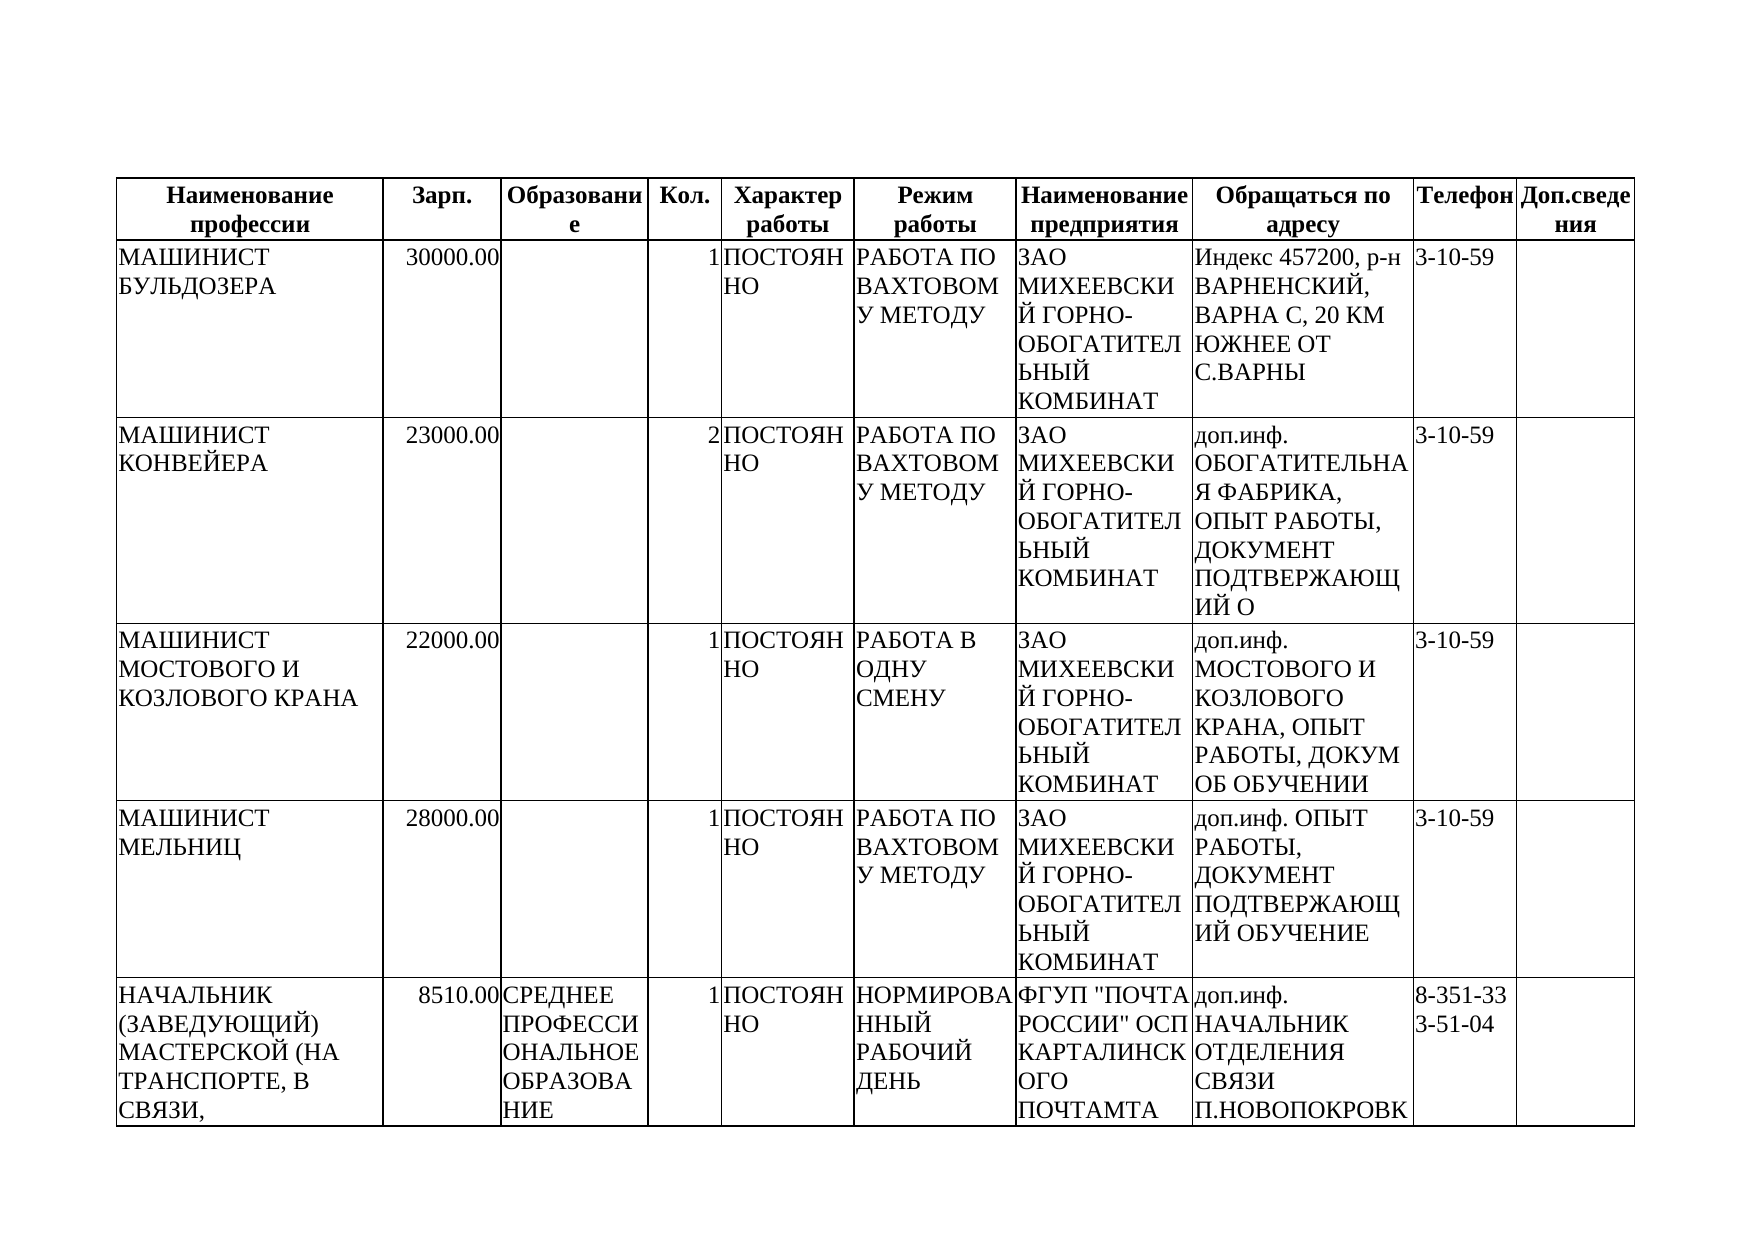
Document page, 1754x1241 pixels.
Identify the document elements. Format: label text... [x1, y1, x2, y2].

table_cell РАБОТА ПО ВАХТОВОМУ МЕТОДУ [855, 418, 1015, 622]
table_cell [1193, 978, 1413, 1125]
table_cell ЗАО МИХЕЕВСКИЙ ГОРНО-ОБОГАТИТЕЛЬНЫЙ КОМБИНАТ [1017, 418, 1192, 622]
table_header Характер работы [722, 179, 853, 239]
table_header Кол. [649, 179, 721, 239]
table_header Обращаться по адресу [1193, 179, 1413, 239]
table_cell [502, 418, 647, 622]
table_cell [1517, 241, 1634, 417]
table_cell доп.инф. ОБОГАТИТЕЛЬНАЯ ФАБРИКА, ОПЫТ РАБОТЫ, ДОКУМЕНТ ПОДТВЕРЖАЮЩИЙ О [1193, 418, 1413, 622]
table_header Телефон [1414, 179, 1516, 239]
table_cell МАШИНИСТ БУЛЬДОЗЕРА [117, 241, 382, 417]
table_cell 8510.00 [384, 978, 500, 1125]
table_cell [1517, 801, 1634, 977]
table_header Наименование предприятия [1017, 179, 1192, 239]
table_cell Индекс 457200, р-н ВАРНЕНСКИЙ, ВАРНА С, 20 КМ ЮЖНЕЕ ОТ С.ВАРНЫ [1193, 241, 1413, 417]
table_cell ПОСТОЯННО [722, 418, 853, 622]
table_cell МАШИНИСТ МОСТОВОГО И КОЗЛОВОГО КРАНА [117, 624, 382, 800]
table_cell РАБОТА В ОДНУ СМЕНУ [855, 624, 1015, 800]
table_cell 1 [649, 241, 721, 417]
table_cell [502, 624, 647, 800]
table_header Образование [502, 179, 647, 239]
table_cell 3-10-59 [1414, 801, 1516, 977]
table_cell МАШИНИСТ МЕЛЬНИЦ [117, 801, 382, 977]
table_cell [1017, 978, 1192, 1125]
table_cell НОРМИРОВАННЫЙ РАБОЧИЙ ДЕНЬ [855, 978, 1015, 1125]
table_cell 23000.00 [384, 418, 500, 622]
table_cell доп.инф. ОПЫТ РАБОТЫ, ДОКУМЕНТ ПОДТВЕРЖАЮЩИЙ ОБУЧЕНИЕ [1193, 801, 1413, 977]
table_cell 3-10-59 [1414, 624, 1516, 800]
table_cell 28000.00 [384, 801, 500, 977]
table_cell РАБОТА ПО ВАХТОВОМУ МЕТОДУ [855, 801, 1015, 977]
table_cell МАШИНИСТ КОНВЕЙЕРА [117, 418, 382, 622]
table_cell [117, 978, 382, 1125]
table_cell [1017, 241, 1192, 417]
table_cell ПОСТОЯННО [722, 801, 853, 977]
table_cell 1 [649, 978, 721, 1125]
table_cell ПОСТОЯННО [722, 624, 853, 800]
table_cell доп.инф. МОСТОВОГО И КОЗЛОВОГО КРАНА, ОПЫТ РАБОТЫ, ДОКУМ ОБ ОБУЧЕНИИ [1193, 624, 1413, 800]
table_header Режим работы [855, 179, 1015, 239]
table_cell 1 [649, 624, 721, 800]
table_cell [1517, 418, 1634, 622]
table_cell ПОСТОЯННО [722, 978, 853, 1125]
table_header Зарп. [384, 179, 500, 239]
table_cell ЗАО МИХЕЕВСКИЙ ГОРНО-ОБОГАТИТЕЛЬНЫЙ КОМБИНАТ [1017, 624, 1192, 800]
table_header Наименование профессии [117, 179, 382, 239]
table_cell [1517, 978, 1634, 1125]
table_header Доп.сведения [1517, 179, 1634, 239]
table_cell 30000.00 [384, 241, 500, 417]
table_cell [1517, 624, 1634, 800]
table_cell РАБОТА ПО ВАХТОВОМУ МЕТОДУ [855, 241, 1015, 417]
table_cell 1 [649, 801, 721, 977]
table_cell 3-10-59 [1414, 241, 1516, 417]
table_cell [502, 801, 647, 977]
table_cell ПОСТОЯННО [722, 241, 853, 417]
table_cell 8-351-33 3-51-04 [1414, 978, 1516, 1125]
table_cell 22000.00 [384, 624, 500, 800]
table_cell [502, 241, 647, 417]
table_cell СРЕДНЕЕ ПРОФЕССИОНАЛЬНОЕ ОБРАЗОВАНИЕ [502, 978, 647, 1125]
table_cell 3-10-59 [1414, 418, 1516, 622]
table_cell 2 [649, 418, 721, 622]
table_cell ЗАО МИХЕЕВСКИЙ ГОРНО-ОБОГАТИТЕЛЬНЫЙ КОМБИНАТ [1017, 801, 1192, 977]
